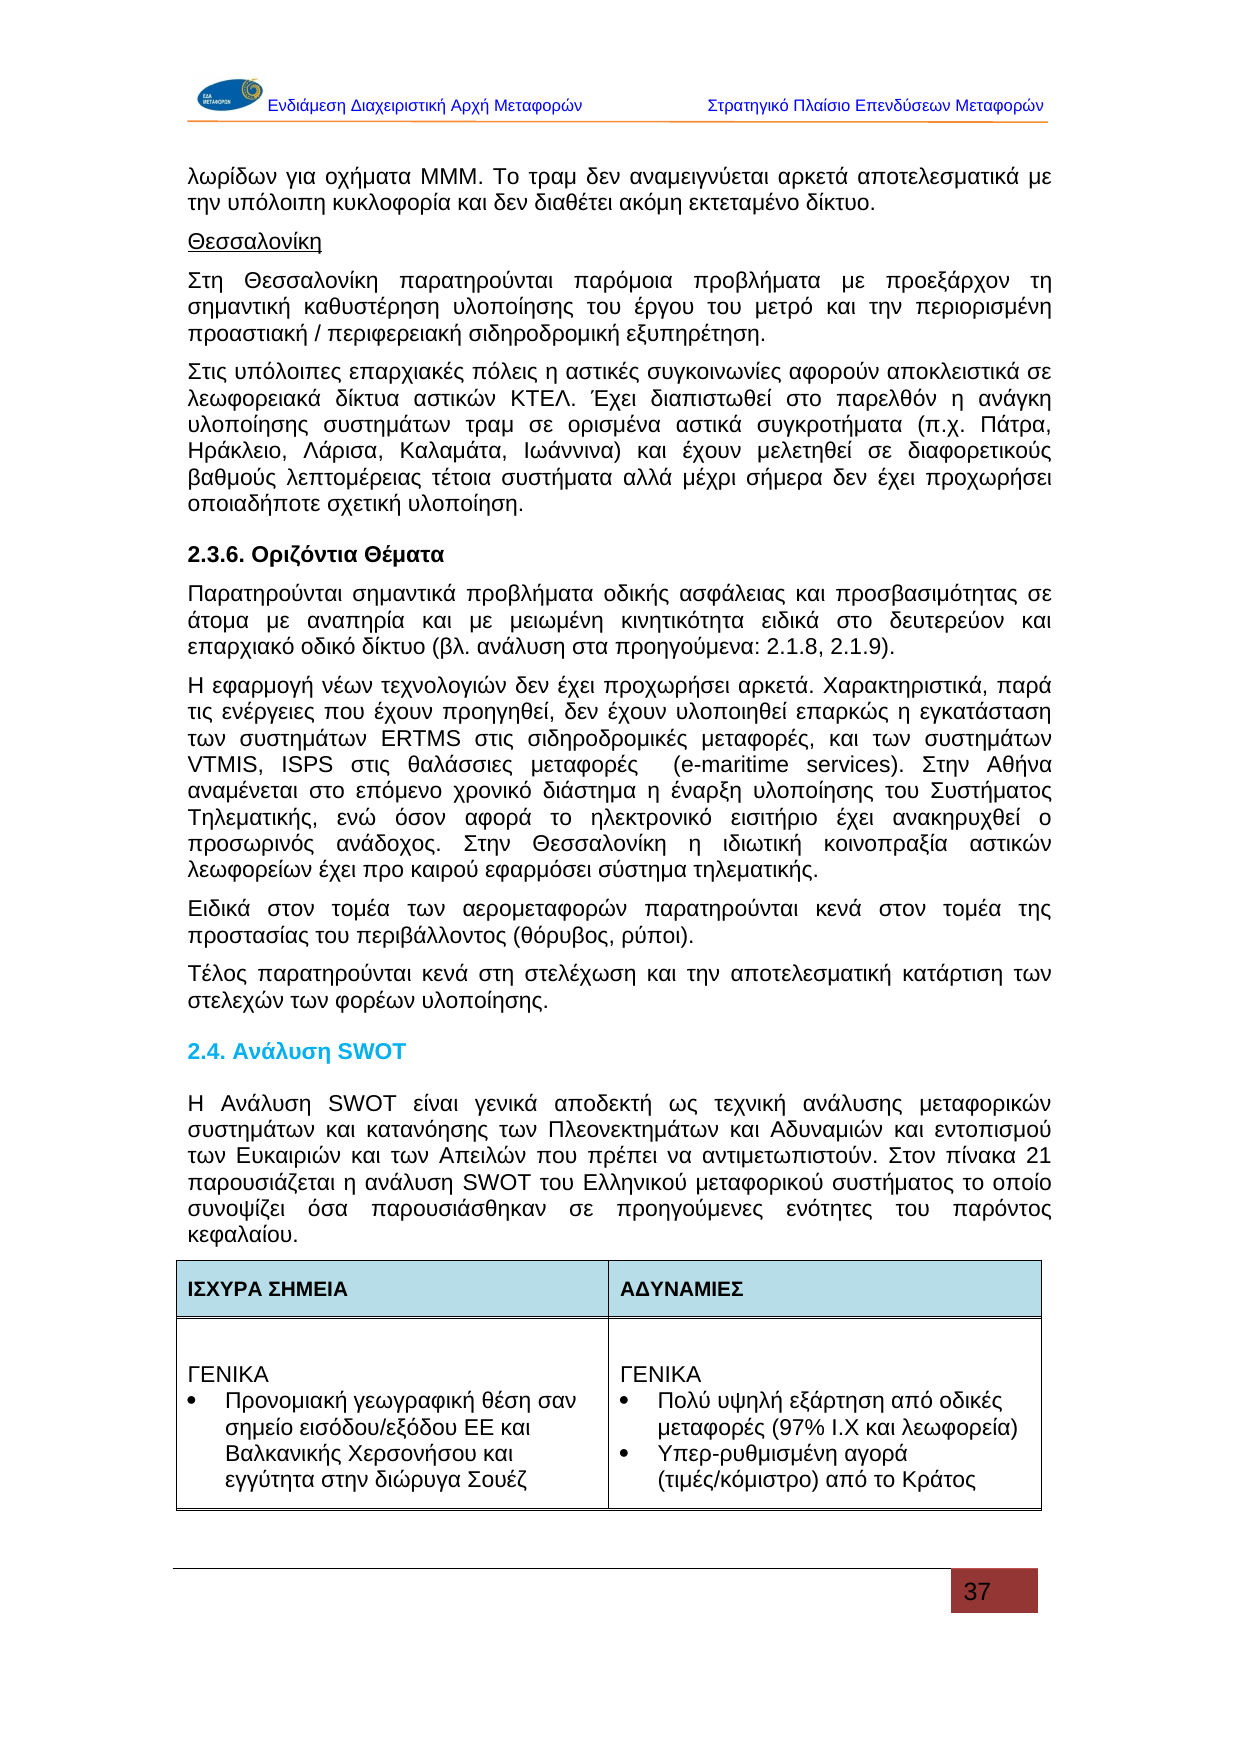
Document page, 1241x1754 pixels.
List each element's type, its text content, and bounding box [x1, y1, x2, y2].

text Τέλος παρατηρούνται κενά στη στελέχωση και την αποτελεσματική κατάρτιση των στελεχών των φορέων υλοποίησης. [187, 960, 1053, 1013]
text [187, 163, 1053, 215]
text Η εφαρμογή νέων τεχνολογιών δεν έχει προχωρήσει αρκετά. Χαρακτηριστικά, παρά τις ενέργειες που έχουν προηγηθεί, δεν έχουν υλοποιηθεί επαρκώς η εγκατάσταση των συστημάτων ERTMS στις σιδηροδρομικές μεταφορές, και των συστημάτων VTMIS, ISPS στις θαλάσσιες μεταφορές (e-maritime services). Στην Αθήνα αναμένεται στο επόμενο χρονικό διάστημα η έναρξη υλοποίησης του Συστήματος Τηλεματικής, ενώ όσον αφορά το ηλεκτρονικό εισιτήριο έχει ανακηρυχθεί ο προσωρινός ανάδοχος. Στην Θεσσαλονίκη η ιδιωτική κοινοπραξία αστικών λεωφορείων έχει προ καιρού εφαρμόσει σύστημα τηλεματικής. [187, 672, 1053, 883]
text Στις υπόλοιπες επαρχιακές πόλεις η αστικές συγκοινωνίες αφορούν αποκλειστικά σε λεωφορειακά δίκτυα αστικών ΚΤΕΛ. Έχει διαπιστωθεί στο παρελθόν η ανάγκη υλοποίησης συστημάτων τραμ σε ορισμένα αστικά συγκροτήματα (π.χ. Πάτρα, Ηράκλειο, Λάρισα, Καλαμάτα, Ιωάννινα) και έχουν μελετηθεί σε διαφορετικούς βαθμούς λεπτομέρειας τέτοια συστήματα αλλά μέχρι σήμερα δεν έχει προχωρήσει οποιαδήποτε σχετική υλοποίηση. [187, 358, 1053, 516]
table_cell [177, 1319, 608, 1508]
text Ειδικά στον τομέα των αερομεταφορών παρατηρούνται κενά στον τομέα της προστασίας του περιβάλλοντος (θόρυβος, ρύποι). [187, 895, 1053, 948]
picture [192, 73, 268, 112]
subtitle 2.3.6. Οριζόντια Θέματα [187, 541, 1053, 568]
text Στη Θεσσαλονίκη παρατηρούνται παρόμοια προβλήματα με προεξάρχον τη σημαντική καθυστέρηση υλοποίησης του έργου του μετρό και την περιορισμένη προαστιακή / περιφερειακή σιδηροδρομική εξυπηρέτηση. [187, 267, 1053, 346]
subtitle 2.4. Ανάλυση SWOT [187, 1038, 1053, 1064]
text H Ανάλυση SWOT είναι γενικά αποδεκτή ως τεχνική ανάλυσης μεταφορικών συστημάτων και κατανόησης των Πλεονεκτημάτων και Αδυναμιών και εντοπισμού των Ευκαιριών και των Απειλών που πρέπει να αντιμετωπιστούν. Στον πίνακα 21 παρουσιάζεται η ανάλυση SWOT του Ελληνικού μεταφορικού συστήματος το οποίο συνοψίζει όσα παρουσιάσθηκαν σε προηγούμενες ενότητες του παρόντος κεφαλαίου. [187, 1089, 1053, 1248]
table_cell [609, 1319, 1041, 1508]
text Παρατηρούνται σημαντικά προβλήματα οδικής ασφάλειας και προσβασιμότητας σε άτομα με αναπηρία και με μειωμένη κινητικότητα ειδικά στο δευτερεύον και επαρχιακό οδικό δίκτυο (βλ. ανάλυση στα προηγούμενα: 2.1.8, 2.1.9). [187, 580, 1053, 659]
text Θεσσαλονίκη [187, 228, 1053, 254]
table_header ΑΔΥΝΑΜΙΕΣ [609, 1261, 1041, 1316]
table_header ΙΣΧΥΡΑ ΣΗΜΕΙΑ [177, 1261, 608, 1316]
